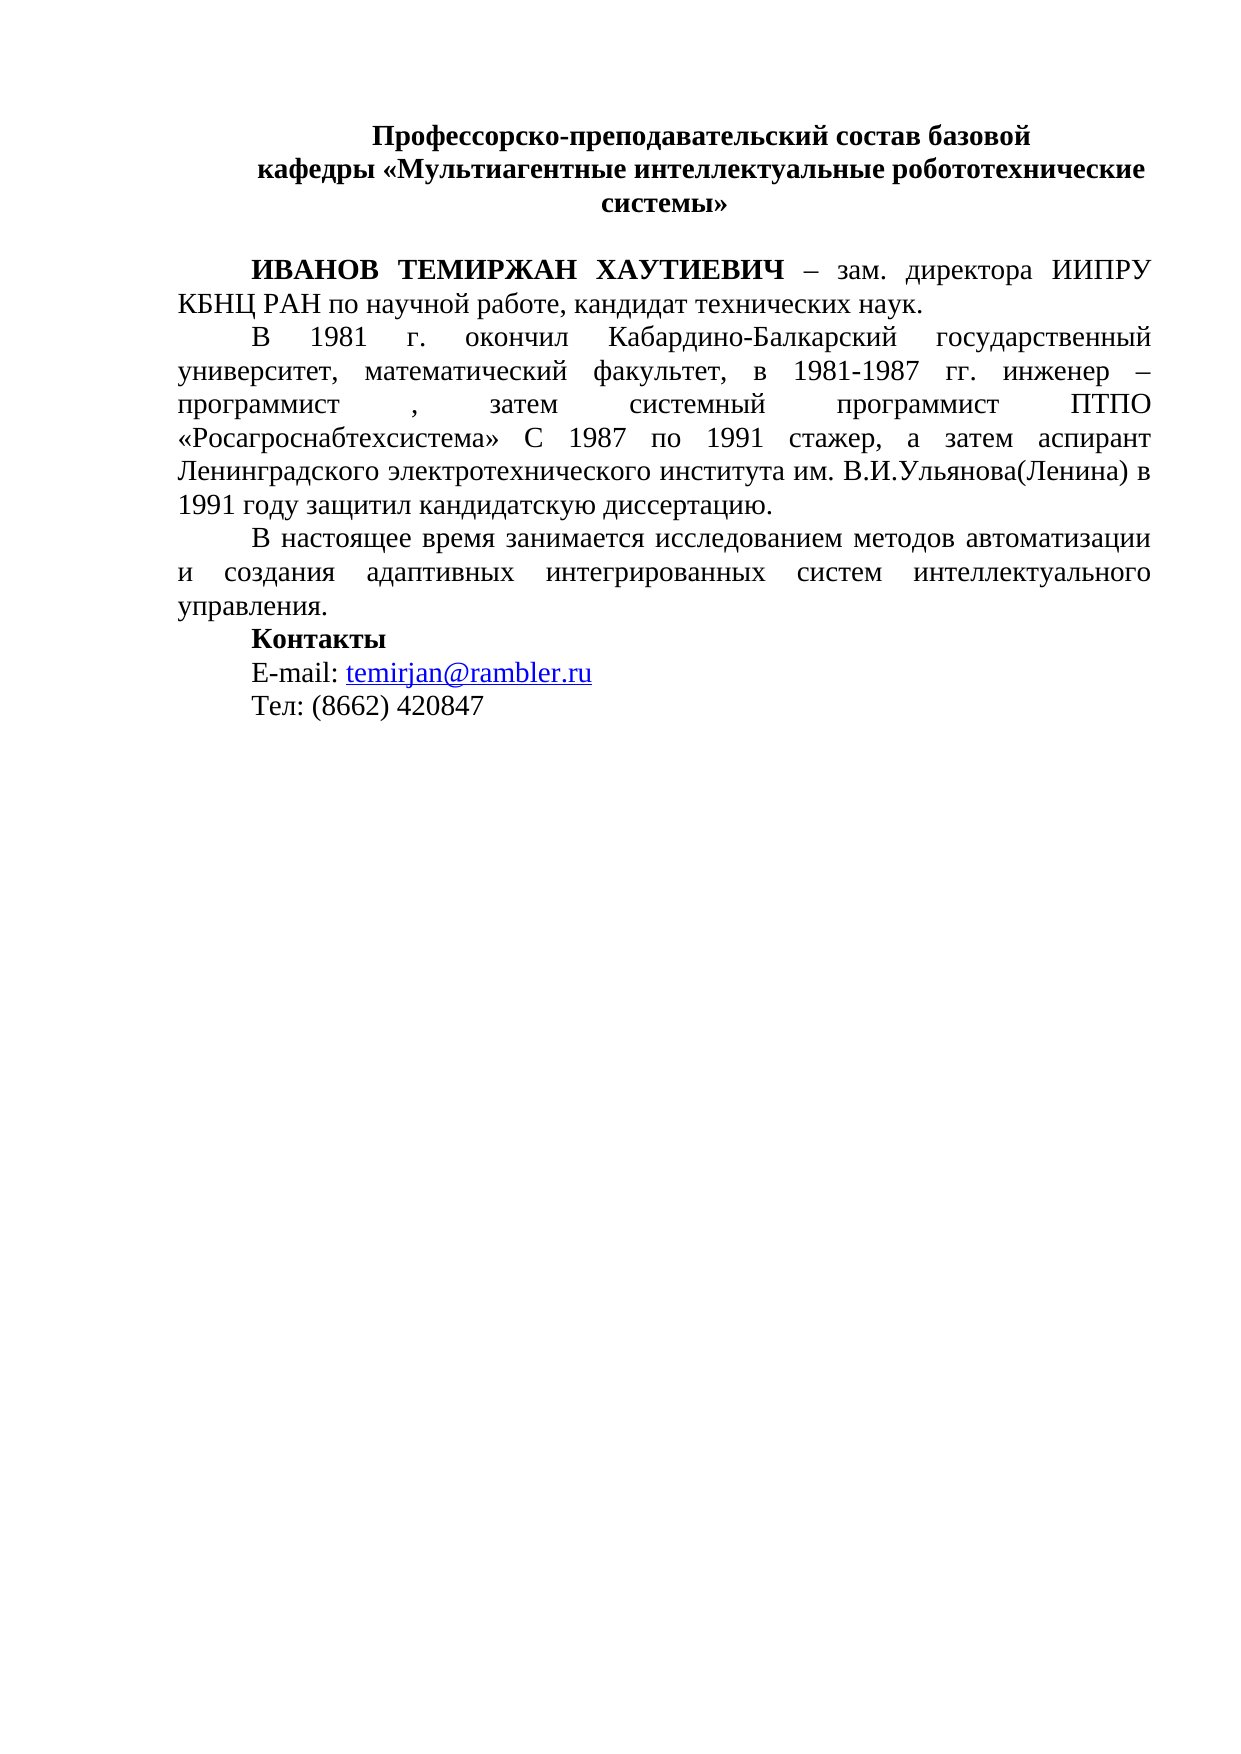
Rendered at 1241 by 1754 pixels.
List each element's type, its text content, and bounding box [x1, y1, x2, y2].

text Профессорско-преподавательский состав базовой [177, 118, 1152, 152]
text В настоящее время занимается исследованием методов автоматизации и создания адаптивных интегрированных систем интеллектуального управления. [177, 521, 1152, 621]
text ИВАНОВ ТЕМИРЖАН ХАУТИЕВИЧ – зам. директора ИИПРУ КБНЦ РАН по научной работе, кандидат технических наук. [177, 252, 1152, 319]
text Тел: (8662) 420847 [177, 688, 1152, 722]
text Контакты [177, 621, 1152, 655]
text кафедры «Мультиагентные интеллектуальные робототехнические системы» [177, 152, 1152, 219]
text E-mail: temirjan@rambler.ru [177, 655, 1152, 688]
text В 1981 г. окончил Кабардино-Балкарский государственный университет, математический факультет, в 1981-1987 гг. инженер – программист , затем системный программист ПТПО «Росагроснабтехсистема» С 1987 по 1991 стажер, а затем аспирант Ленинградского электротехнического института им. В.И.Ульянова(Ленина) в 1991 году защитил кандидатскую диссертацию. [177, 319, 1152, 521]
